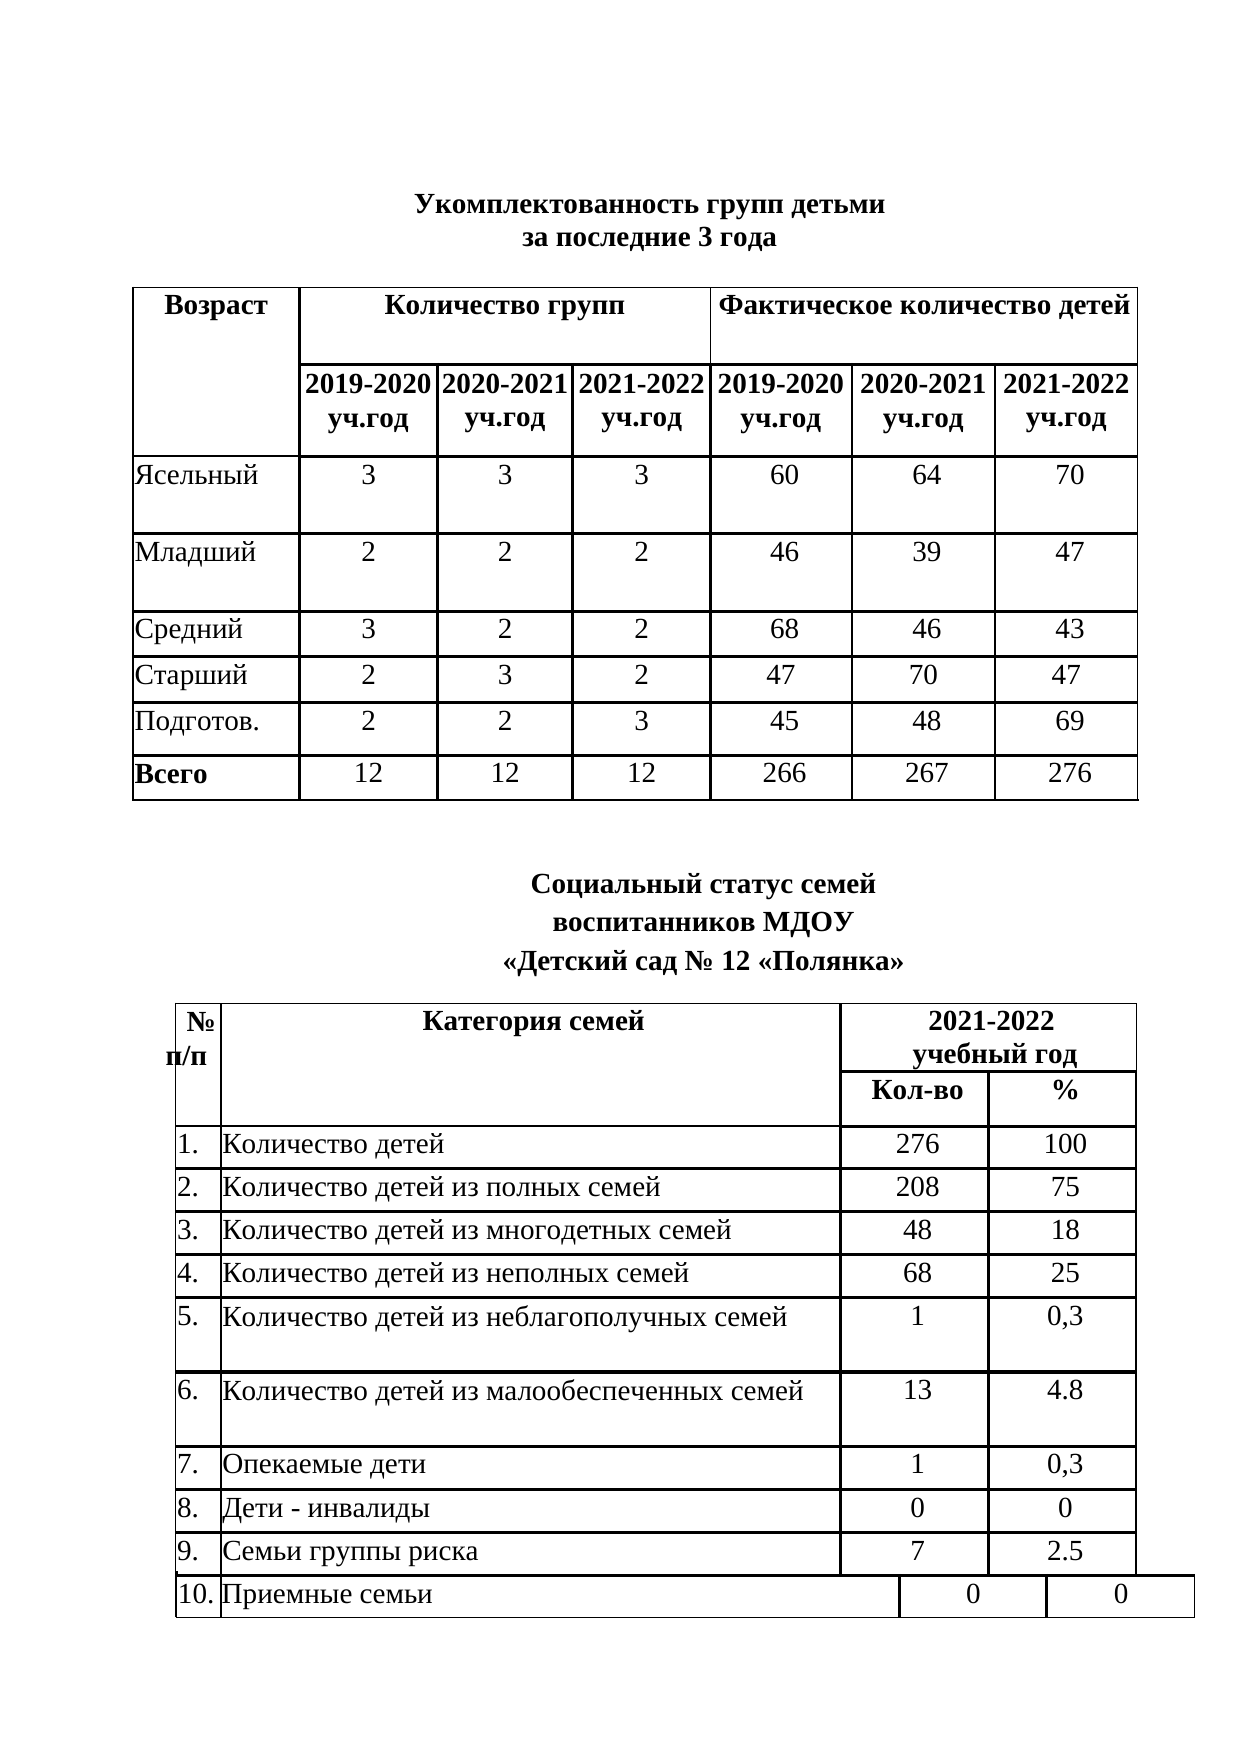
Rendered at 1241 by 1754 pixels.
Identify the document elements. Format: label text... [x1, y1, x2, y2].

table_cell 2 [574, 613, 709, 655]
table_cell 68 [712, 613, 851, 655]
table_cell % [990, 1073, 1135, 1125]
table_cell 3 [439, 458, 571, 532]
table_cell 46 [853, 613, 994, 655]
table_cell 2.5 [990, 1534, 1135, 1574]
table_cell 7 [842, 1534, 987, 1574]
table_cell 267 [853, 757, 994, 799]
table_cell Количество детей из малообеспеченных семей [222, 1374, 839, 1445]
table_cell 2 [301, 704, 436, 753]
table_cell Дети - инвалиды [222, 1491, 839, 1531]
subtitle за последние 3 года [133, 219, 1166, 253]
table_cell 2. [176, 1170, 220, 1210]
table_cell 70 [996, 458, 1137, 532]
table_cell 47 [712, 658, 851, 701]
table_cell Всего [134, 757, 298, 799]
table_cell 12 [301, 757, 436, 799]
table_cell 0 [1048, 1577, 1194, 1617]
table_cell 47 [996, 658, 1137, 701]
table_cell 2 [301, 535, 436, 609]
table_cell 0 [990, 1491, 1135, 1531]
table_cell 46 [712, 535, 851, 609]
table_cell 69 [996, 704, 1137, 753]
table_cell 2 [439, 535, 571, 609]
table_cell 266 [712, 757, 851, 799]
table_cell Опекаемые дети [222, 1448, 839, 1488]
table_cell Подготов. [134, 704, 298, 753]
table_cell 2020-2021 уч.год [439, 366, 571, 455]
table_cell 47 [996, 535, 1137, 609]
table_cell 3 [301, 613, 436, 655]
table_cell Ясельный [134, 457, 298, 532]
table_cell 7. [176, 1448, 220, 1488]
text Социальный статус семей воспитанников МДОУ «Детский сад № 12 «Полянка» [487, 866, 920, 977]
table_cell 3 [574, 458, 709, 532]
table_cell 12 [574, 757, 709, 799]
table_cell 10. [177, 1577, 220, 1617]
table_cell 48 [842, 1213, 987, 1253]
table_cell Младший [134, 535, 298, 609]
table_cell 3 [439, 658, 571, 701]
table_header Возраст [134, 288, 298, 455]
table_cell 60 [712, 458, 851, 532]
table_cell 2 [574, 535, 709, 609]
table_header № п/п [176, 1004, 220, 1125]
table_cell Количество детей из полных семей [222, 1170, 839, 1210]
subtitle Укомплектованность групп детьми [133, 186, 1166, 219]
table_cell 3 [574, 704, 709, 753]
table_cell 1 [842, 1448, 987, 1488]
table_cell 48 [853, 704, 994, 753]
table_cell 9. [176, 1534, 220, 1574]
table_cell 2 [439, 613, 571, 655]
table_cell 75 [990, 1170, 1135, 1210]
table_cell 43 [996, 613, 1137, 655]
table_cell 0 [842, 1491, 987, 1531]
table_cell 2 [574, 658, 709, 701]
table_cell 3 [301, 458, 436, 532]
table_cell 2019-2020 уч.год [301, 366, 436, 455]
table_cell 13 [842, 1374, 987, 1445]
table_cell 1. [176, 1127, 220, 1167]
table_cell 39 [853, 535, 994, 609]
table_cell 45 [712, 704, 851, 753]
table_header 2021-2022 учебный год [842, 1004, 1136, 1070]
table_cell 8. [176, 1491, 220, 1531]
table_cell 68 [842, 1256, 987, 1296]
table_cell 12 [439, 757, 571, 799]
table_header Категория семей [222, 1004, 839, 1125]
table_cell 2 [439, 704, 571, 753]
table_cell 276 [996, 757, 1137, 799]
table_cell Количество детей [222, 1127, 839, 1167]
table_cell Средний [134, 613, 298, 655]
table_cell Количество детей из неполных семей [222, 1256, 839, 1296]
table_cell 208 [842, 1170, 987, 1210]
table_cell Количество детей из многодетных семей [222, 1213, 839, 1253]
table_cell 2 [301, 658, 436, 701]
table_cell 2021-2022 уч.год [996, 366, 1137, 455]
table_cell 100 [990, 1128, 1135, 1167]
table_cell Кол-во [842, 1073, 987, 1125]
table_cell 6. [176, 1374, 220, 1445]
table_cell Количество детей из неблагополучных семей [222, 1299, 839, 1370]
table_cell 2020-2021 уч.год [853, 366, 994, 455]
table_cell 2019-2020 уч.год [712, 366, 851, 455]
table_cell 3. [176, 1213, 220, 1253]
table_cell 64 [853, 458, 994, 532]
table_cell Старший [134, 658, 298, 701]
table_cell 5. [176, 1299, 220, 1370]
table_cell 0,3 [990, 1299, 1135, 1370]
table_cell 0,3 [990, 1448, 1135, 1488]
table_cell 4. [176, 1256, 220, 1296]
table_cell Приемные семьи [222, 1577, 898, 1617]
table_cell 25 [990, 1256, 1135, 1296]
table_cell Семьи группы риска [222, 1534, 839, 1574]
table_cell 276 [842, 1128, 987, 1167]
table_cell 70 [853, 658, 994, 701]
table_header Количество групп [301, 288, 710, 363]
table_cell 2021-2022 уч.год [574, 366, 709, 455]
table_header Фактическое количество детей [711, 288, 1137, 363]
table_cell 4.8 [990, 1374, 1135, 1445]
table_cell 1 [842, 1299, 987, 1370]
table_cell 18 [990, 1213, 1135, 1253]
table_cell 0 [901, 1577, 1045, 1617]
